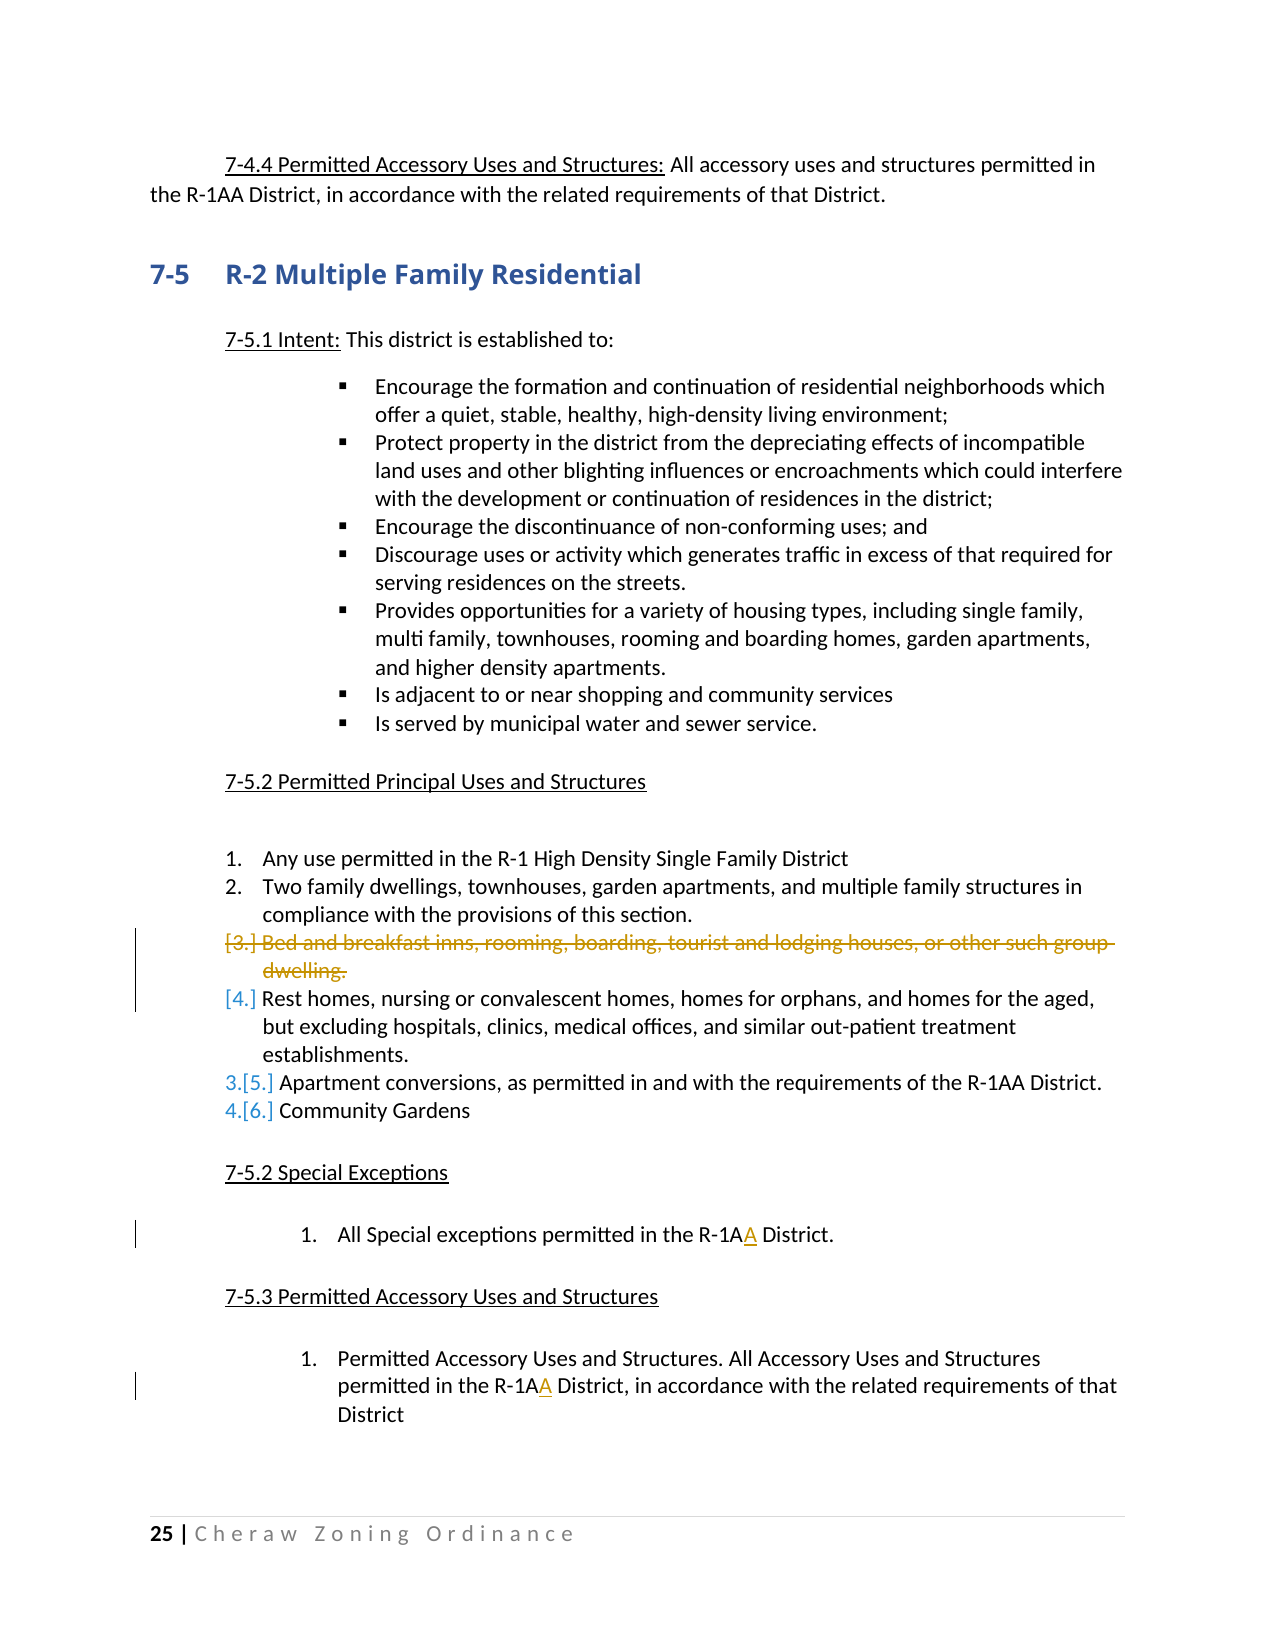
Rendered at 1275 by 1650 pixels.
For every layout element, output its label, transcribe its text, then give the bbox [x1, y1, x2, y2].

list Any use permitted in the R-1 High Density Single Family District [225, 844, 1125, 872]
text 7-5.3 Permitted Accessory Uses and Structures [150, 1282, 1125, 1310]
list Rest homes, nursing or convalescent homes, homes for orphans, and homes for the aged, but excluding hospitals, clinics, medical offices, and similar out-patient treatment establishments. [225, 984, 1125, 1068]
list Protect property in the district from the depreciating effects of incompatible land uses and other blighting influences or encroachments which could interfere with the development or continuation of residences in the district; [337, 428, 1125, 512]
list Encourage the discontinuance of non-conforming uses; and [337, 512, 1125, 541]
list Is served by municipal water and sewer service. [337, 709, 1125, 737]
list Apartment conversions, as permitted in and with the requirements of the R-1AA District. [225, 1068, 1125, 1096]
list All Special exceptions permitted in the R-1A District. [300, 1220, 1125, 1248]
text 7-5.2 Special Exceptions [225, 1158, 1125, 1186]
list Two family dwellings, townhouses, garden apartments, and multiple family structures in compliance with the provisions of this section. [225, 872, 1125, 928]
list Is adjacent to or near shopping and community services [337, 681, 1125, 709]
list Community Gardens [225, 1096, 1125, 1124]
list Encourage the formation and continuation of residential neighborhoods which offer a quiet, stable, healthy, high-density living environment; [337, 372, 1125, 428]
list Discourage uses or activity which generates traffic in excess of that required for serving residences on the streets. [337, 541, 1125, 597]
subtitle 7-5 R-2 Multiple Family Residential [150, 256, 1125, 292]
list Permitted Accessory Uses and Structures. All Accessory Uses and Structures permitted in the R-1A District, in accordance with the related requirements of that District [300, 1344, 1125, 1428]
list Provides opportunities for a variety of housing types, including single family, multi family, townhouses, rooming and boarding homes, garden apartments, and higher density apartments. [337, 597, 1125, 681]
text 7-4.4 Permitted Accessory Uses and Structures: All accessory uses and structures permitted in the R-1AA District, in accordance with the related requirements of that District. [150, 150, 1125, 208]
text 7-5.1 Intent: This district is established to: [150, 326, 1125, 353]
text 7-5.2 Permitted Principal Uses and Structures [150, 767, 1125, 795]
